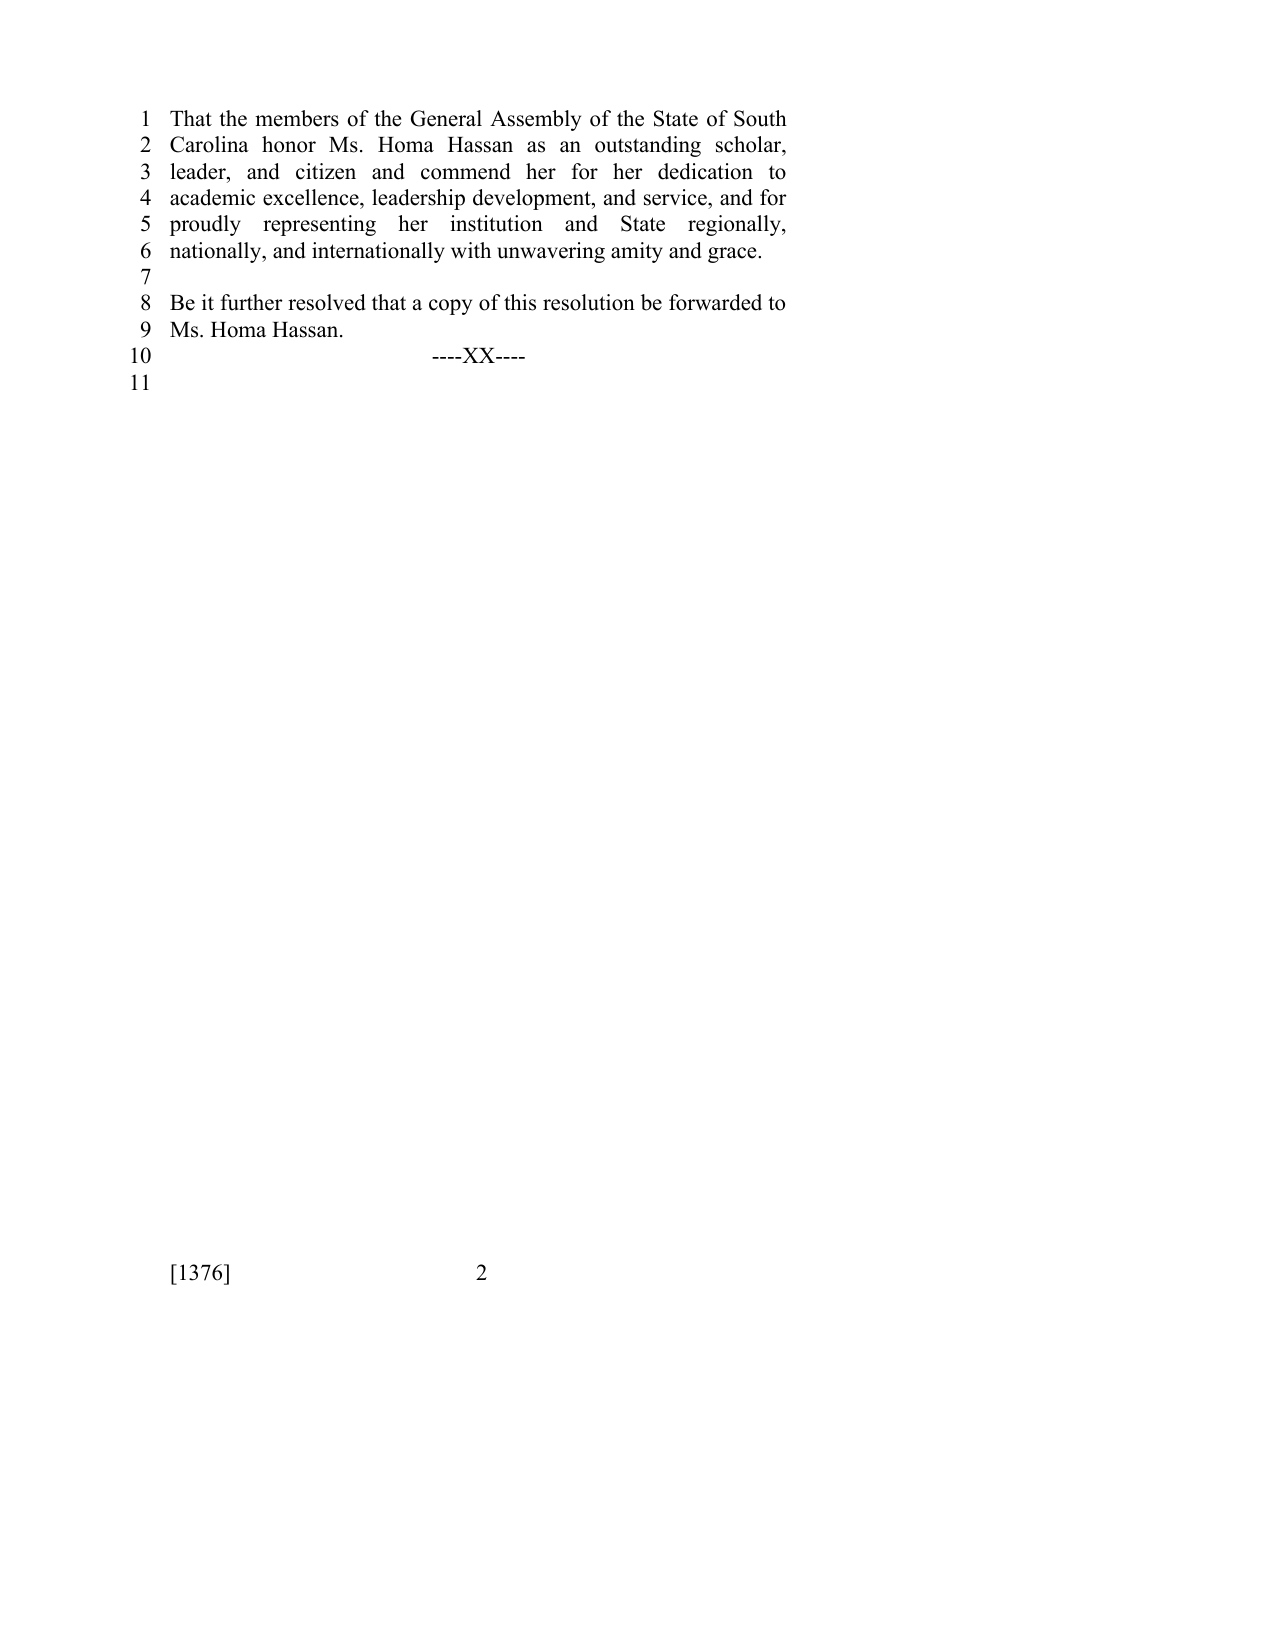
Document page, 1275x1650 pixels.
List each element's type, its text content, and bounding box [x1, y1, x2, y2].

text Be it further resolved that a copy of this resolution be forwarded to Ms. Homa Hassan. [169, 289, 787, 342]
text That the members of the General Assembly of the State of South Carolina honor Ms. Homa Hassan as an outstanding scholar, leader, and citizen and commend her for her dedication to academic excellence, leadership development, and service, and for proudly representing her institution and State regionally, nationally, and internationally with unwavering amity and grace. [169, 105, 787, 263]
text ----XX---- [169, 342, 787, 368]
